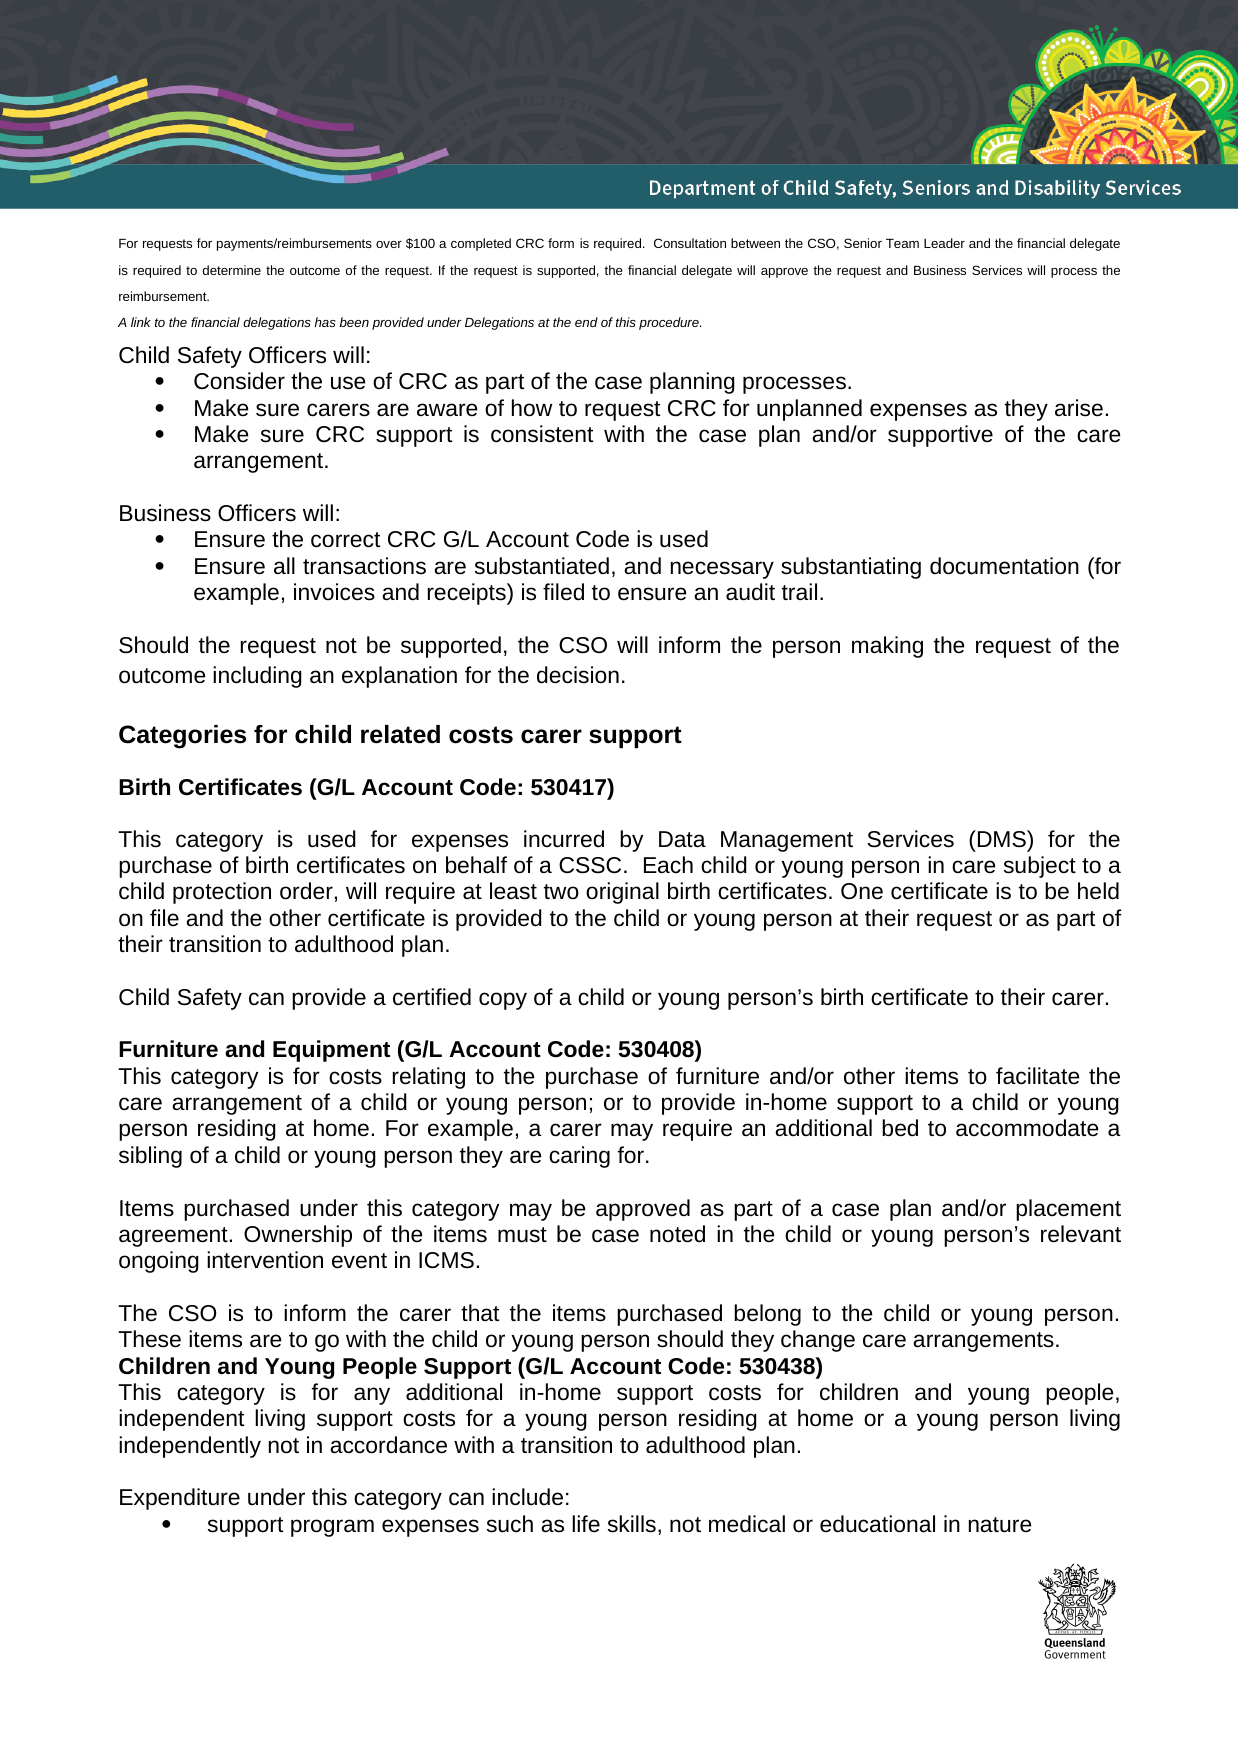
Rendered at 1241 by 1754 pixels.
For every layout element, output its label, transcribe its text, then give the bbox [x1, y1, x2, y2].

text For requests for payments/reimbursements over $100 a completed CRC form is required. Consultation between the CSO, Senior Team Leader and the financial delegate is required to determine the outcome of the request. If the request is supported, the financial delegate will approve the request and Business Services will process the reimbursement. [118, 236, 1122, 315]
list Ensure the correct CRC G/L Account Code is used [156, 526, 1122, 553]
text Furniture and Equipment (G/L Account Code: 530408) [118, 1036, 1122, 1063]
list Consider the use of CRC as part of the case planning processes. [156, 368, 1122, 394]
text Business Officers will: [118, 500, 1122, 526]
text The CSO is to inform the carer that the items purchased belong to the child or young person. These items are to go with the child or young person should they change care arrangements. [118, 1300, 1122, 1353]
text Expenditure under this category can include: [118, 1484, 1122, 1511]
text Child Safety Officers will: [118, 342, 1122, 368]
list Make sure CRC support is consistent with the case plan and/or supportive of the care arrangement. [156, 421, 1122, 473]
text This category is for costs relating to the purchase of furniture and/or other items to facilitate the care arrangement of a child or young person; or to provide in-home support to a child or young person residing at home. For example, a carer may require an additional bed to accommodate a sibling of a child or young person they are caring for. [118, 1063, 1122, 1168]
list support program expenses such as life skills, not medical or educational in nature [162, 1511, 1122, 1537]
text Children and Young People Support (G/L Account Code: 530438) [118, 1353, 1122, 1379]
text Categories for child related costs carer support [118, 720, 1122, 749]
text Items purchased under this category may be approved as part of a case plan and/or placement agreement. Ownership of the items must be case noted in the child or young person’s relevant ongoing intervention event in ICMS. [118, 1194, 1122, 1273]
picture [0, 0, 1238, 222]
text Child Safety can provide a certified copy of a child or young person’s birth certificate to their carer. [118, 984, 1122, 1010]
text This category is for any additional in-home support costs for children and young people, independent living support costs for a young person residing at home or a young person living independently not in accordance with a transition to adulthood plan. [118, 1379, 1122, 1458]
text This category is used for expenses incurred by Data Management Services (DMS) for the purchase of birth certificates on behalf of a CSSC. Each child or young person in care subject to a child protection order, will require at least two original birth certificates. One certificate is to be held on file and the other certificate is provided to the child or young person at their request or as part of their transition to adulthood plan. [118, 826, 1122, 957]
text Should the request not be supported, the CSO will inform the person making the request of the outcome including an explanation for the decision. [118, 632, 1122, 692]
text A link to the financial delegations has been provided under Delegations at the end of this procedure. [118, 315, 1122, 342]
list Ensure all transactions are substantiated, and necessary substantiating documentation (for example, invoices and receipts) is filed to ensure an audit trail. [156, 553, 1122, 605]
picture [1037, 1562, 1117, 1660]
text Birth Certificates (G/L Account Code: 530417) [118, 774, 1122, 801]
list Make sure carers are aware of how to request CRC for unplanned expenses as they arise. [156, 394, 1122, 421]
